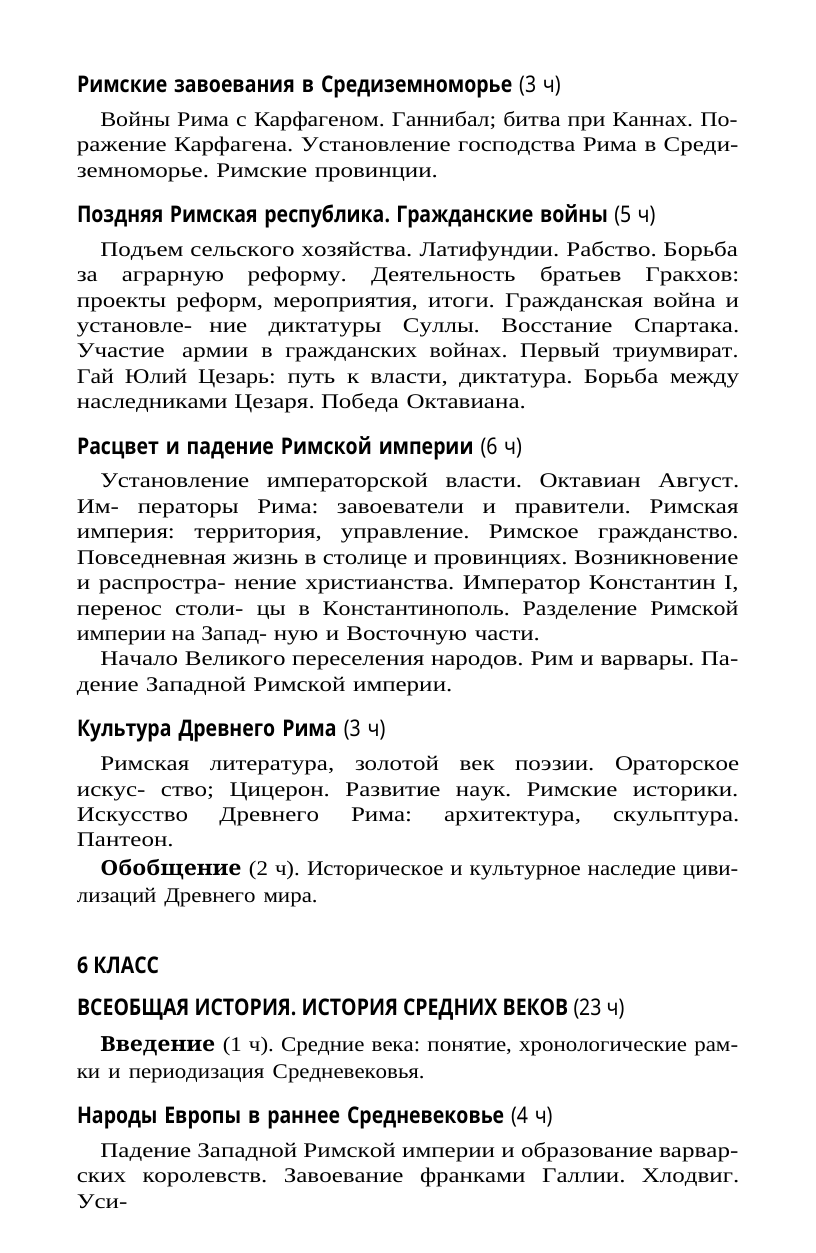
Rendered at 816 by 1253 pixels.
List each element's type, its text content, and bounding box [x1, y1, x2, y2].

text Начало Великого переселения народов. Рим и варвары. Па- дение Западной Римской империи. [77, 646, 739, 696]
text ВСЕОБЩАЯ ИСТОРИЯ. ИСТОРИЯ СРЕДНИХ ВЕКОВ (23 ч) [77, 990, 755, 1022]
subtitle Расцвет и падение Римской империи (6 ч) [77, 430, 755, 461]
text Войны Рима с Карфагеном. Ганнибал; битва при Каннах. По- ражение Карфагена. Установление господства Рима в Среди- земноморье. Римские провинции. [77, 107, 739, 182]
subtitle Поздняя Римская республика. Гражданские войны (5 ч) [77, 198, 755, 229]
text Подъем сельского хозяйства. Латифундии. Рабство. Борьба за аграрную реформу. Деятельность братьев Гракхов: проекты реформ, мероприятия, итоги. Гражданская война и установле- ние диктатуры Суллы. Восстание Спартака. Участие армии в гражданских войнах. Первый триумвират. Гай Юлий Цезарь: путь к власти, диктатура. Борьба между наследниками Цезаря. Победа Октавиана. [77, 237, 739, 413]
subtitle Культура Древнего Рима (3 ч) [77, 712, 755, 744]
subtitle Римские завоевания в Средиземноморье (3 ч) [77, 68, 755, 99]
text Обобщение (2 ч). Историческое и культурное наследие циви- лизаций Древнего мира. [77, 853, 739, 907]
text Установление императорской власти. Октавиан Август. Им- ператоры Рима: завоеватели и правители. Римская империя: территория, управление. Римское гражданство. Повседневная жизнь в столице и провинциях. Возникновение и распростра- нение христианства. Император Константин I, перенос столи- цы в Константинополь. Разделение Римской империи на Запад- ную и Восточную части. [77, 468, 739, 645]
subtitle 6 КЛАСС [77, 949, 755, 980]
text Введение (1 ч). Средние века: понятие, хронологические рам- ки и периодизация Средневековья. [77, 1029, 739, 1083]
subtitle Народы Европы в раннее Средневековье (4 ч) [77, 1099, 755, 1131]
text Падение Западной Римской империи и образование варвар- ских королевств. Завоевание франками Галлии. Хлодвиг. Уси- [77, 1138, 739, 1213]
text Римская литература, золотой век поэзии. Ораторское искус- ство; Цицерон. Развитие наук. Римские историки. Искусство Древнего Рима: архитектура, скульптура. Пантеон. [77, 751, 739, 851]
